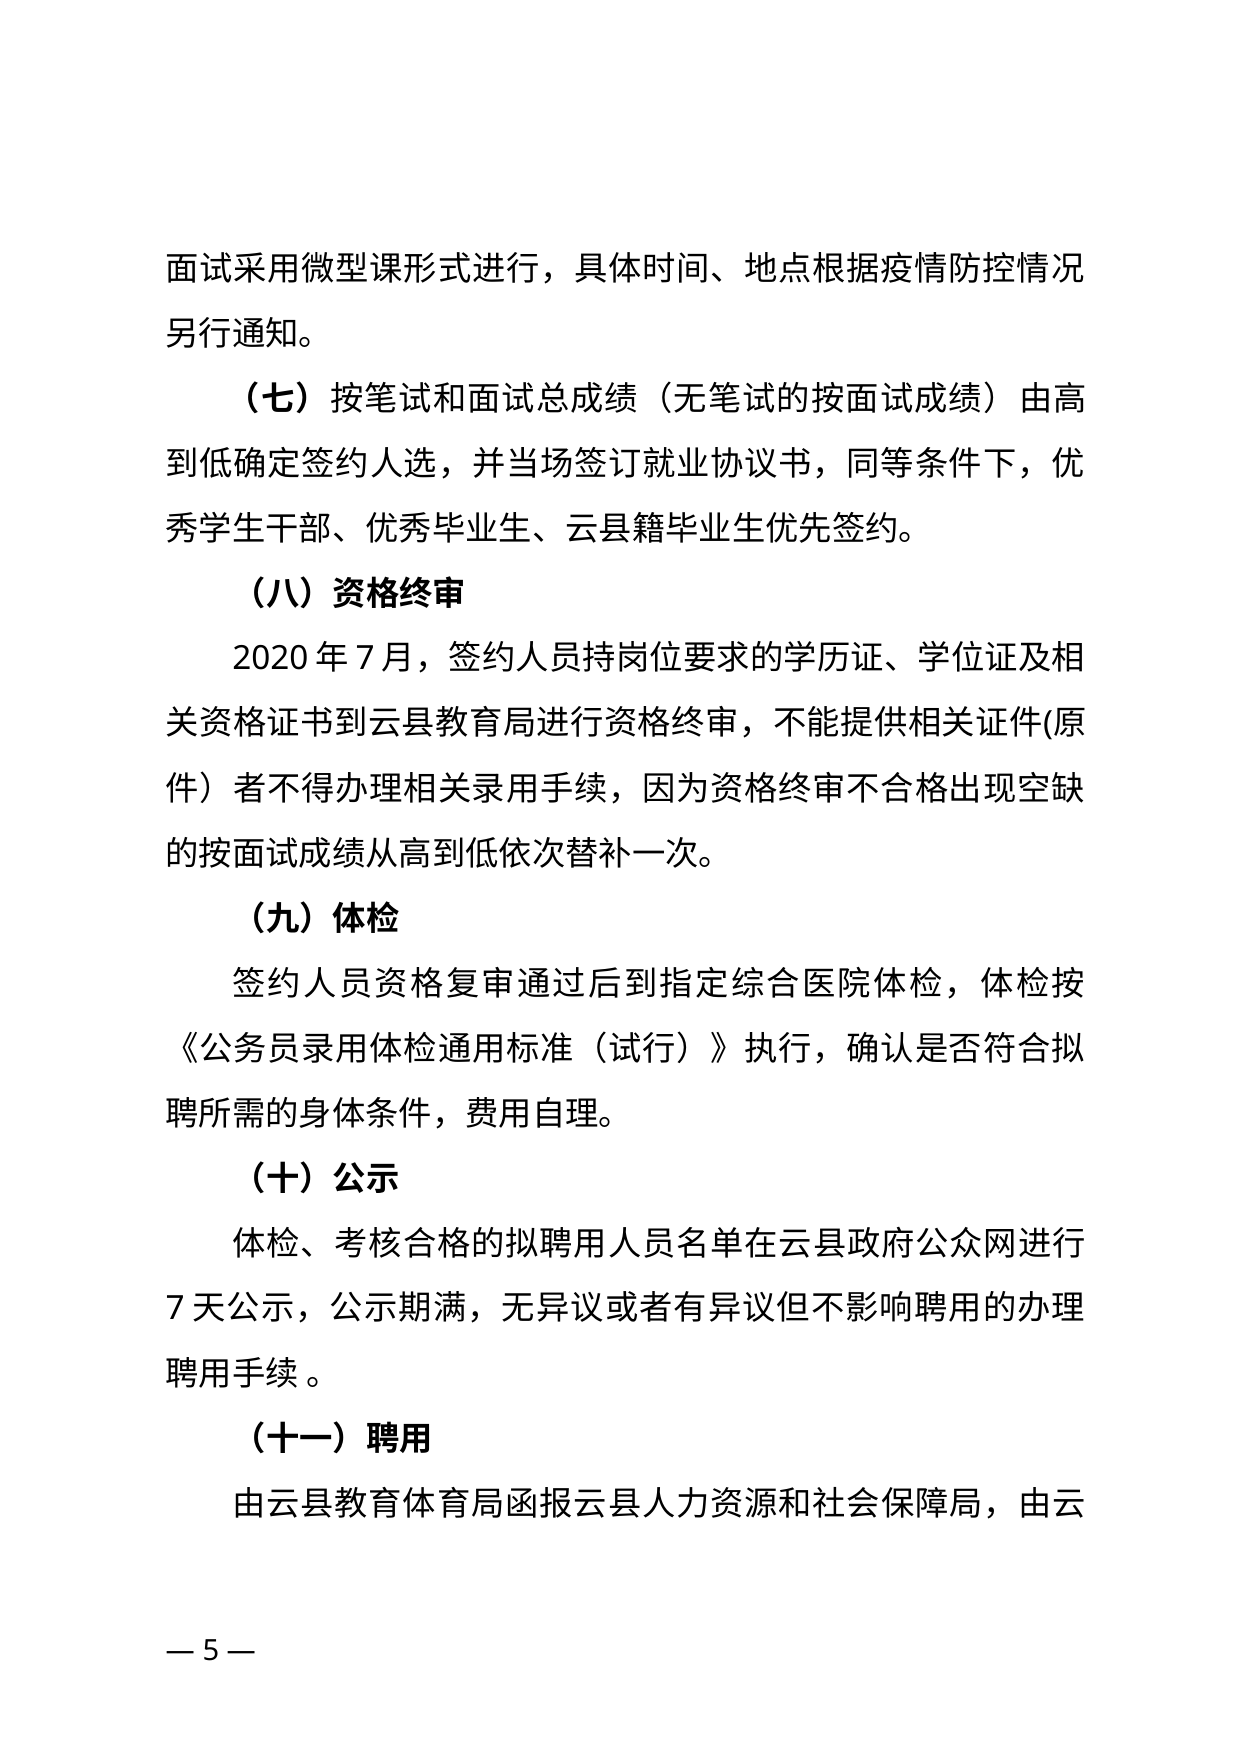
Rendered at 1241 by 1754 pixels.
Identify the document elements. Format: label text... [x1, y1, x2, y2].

text （七）按笔试和面试总成绩（无笔试的按面试成绩）由高到低确定签约人选，并当场签订就业协议书，同等条件下，优秀学生干部、优秀毕业生、云县籍毕业生优先签约。 [165, 363, 1087, 558]
text 体检、考核合格的拟聘用人员名单在云县政府公众网进行7天公示，公示期满，无异议或者有异议但不影响聘用的办理聘用手续 。 [165, 1208, 1087, 1403]
text （九）体检 [165, 883, 1087, 948]
text （十一）聘用 [165, 1403, 1087, 1468]
text 2020年7月，签约人员持岗位要求的学历证、学位证及相关资格证书到云县教育局进行资格终审，不能提供相关证件(原件）者不得办理相关录用手续，因为资格终审不合格出现空缺的按面试成绩从高到低依次替补一次。 [165, 623, 1087, 883]
text （十）公示 [165, 1143, 1087, 1208]
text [165, 1468, 1087, 1533]
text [165, 233, 1087, 363]
text （八）资格终审 [165, 558, 1087, 623]
text 签约人员资格复审通过后到指定综合医院体检，体检按《公务员录用体检通用标准（试行）》执行，确认是否符合拟聘所需的身体条件，费用自理。 [165, 948, 1087, 1143]
